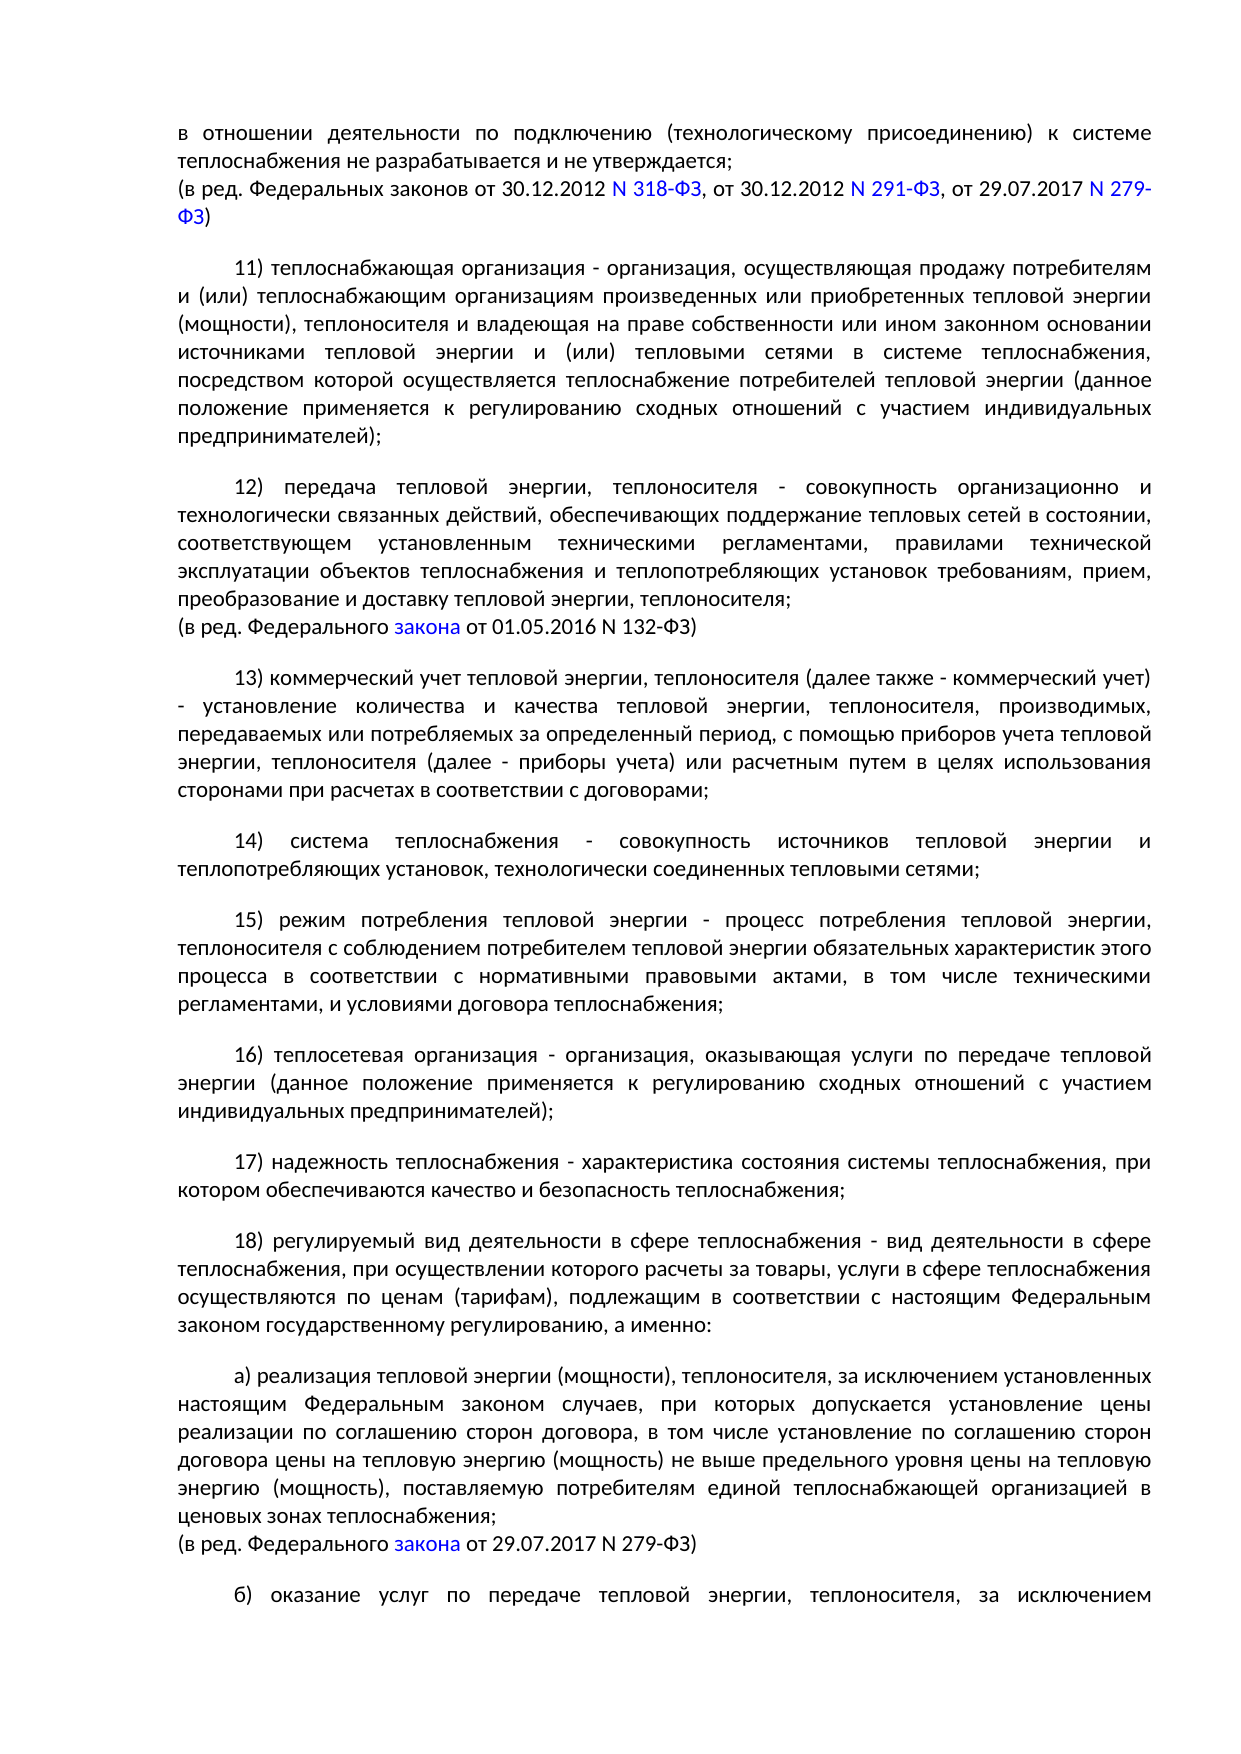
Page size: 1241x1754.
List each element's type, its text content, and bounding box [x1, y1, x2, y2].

text 15) режим потребления тепловой энергии - процесс потребления тепловой энергии, теплоносителя с соблюдением потребителем тепловой энергии обязательных характеристик этого процесса в соответствии с нормативными правовыми актами, в том числе техническими регламентами, и условиями договора теплоснабжения; [177, 905, 1152, 1017]
text 16) теплосетевая организация - организация, оказывающая услуги по передаче тепловой энергии (данное положение применяется к регулированию сходных отношений с участием индивидуальных предпринимателей); [177, 1040, 1152, 1124]
text (в ред. Федеральных законов от 30.12.2012 N 318-ФЗ, от 30.12.2012 N 291-ФЗ, от 29.07.2017 N 279-ФЗ) [177, 174, 1152, 230]
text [177, 1580, 1152, 1608]
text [177, 118, 1152, 174]
text а) реализация тепловой энергии (мощности), теплоносителя, за исключением установленных настоящим Федеральным законом случаев, при которых допускается установление цены реализации по соглашению сторон договора, в том числе установление по соглашению сторон договора цены на тепловую энергию (мощность) не выше предельного уровня цены на тепловую энергию (мощность), поставляемую потребителям единой теплоснабжающей организацией в ценовых зонах теплоснабжения; [177, 1361, 1152, 1529]
text 17) надежность теплоснабжения - характеристика состояния системы теплоснабжения, при котором обеспечиваются качество и безопасность теплоснабжения; [177, 1147, 1152, 1203]
text 13) коммерческий учет тепловой энергии, теплоносителя (далее также - коммерческий учет) - установление количества и качества тепловой энергии, теплоносителя, производимых, передаваемых или потребляемых за определенный период, с помощью приборов учета тепловой энергии, теплоносителя (далее - приборы учета) или расчетным путем в целях использования сторонами при расчетах в соответствии с договорами; [177, 663, 1152, 803]
text 12) передача тепловой энергии, теплоносителя - совокупность организационно и технологически связанных действий, обеспечивающих поддержание тепловых сетей в состоянии, соответствующем установленным техническими регламентами, правилами технической эксплуатации объектов теплоснабжения и теплопотребляющих установок требованиям, прием, преобразование и доставку тепловой энергии, теплоносителя; [177, 472, 1152, 612]
text 14) система теплоснабжения - совокупность источников тепловой энергии и теплопотребляющих установок, технологически соединенных тепловыми сетями; [177, 826, 1152, 882]
text (в ред. Федерального закона от 29.07.2017 N 279-ФЗ) [177, 1529, 1152, 1557]
text 18) регулируемый вид деятельности в сфере теплоснабжения - вид деятельности в сфере теплоснабжения, при осуществлении которого расчеты за товары, услуги в сфере теплоснабжения осуществляются по ценам (тарифам), подлежащим в соответствии с настоящим Федеральным законом государственному регулированию, а именно: [177, 1226, 1152, 1338]
text 11) теплоснабжающая организация - организация, осуществляющая продажу потребителям и (или) теплоснабжающим организациям произведенных или приобретенных тепловой энергии (мощности), теплоносителя и владеющая на праве собственности или ином законном основании источниками тепловой энергии и (или) тепловыми сетями в системе теплоснабжения, посредством которой осуществляется теплоснабжение потребителей тепловой энергии (данное положение применяется к регулированию сходных отношений с участием индивидуальных предпринимателей); [177, 253, 1152, 449]
text (в ред. Федерального закона от 01.05.2016 N 132-ФЗ) [177, 612, 1152, 640]
